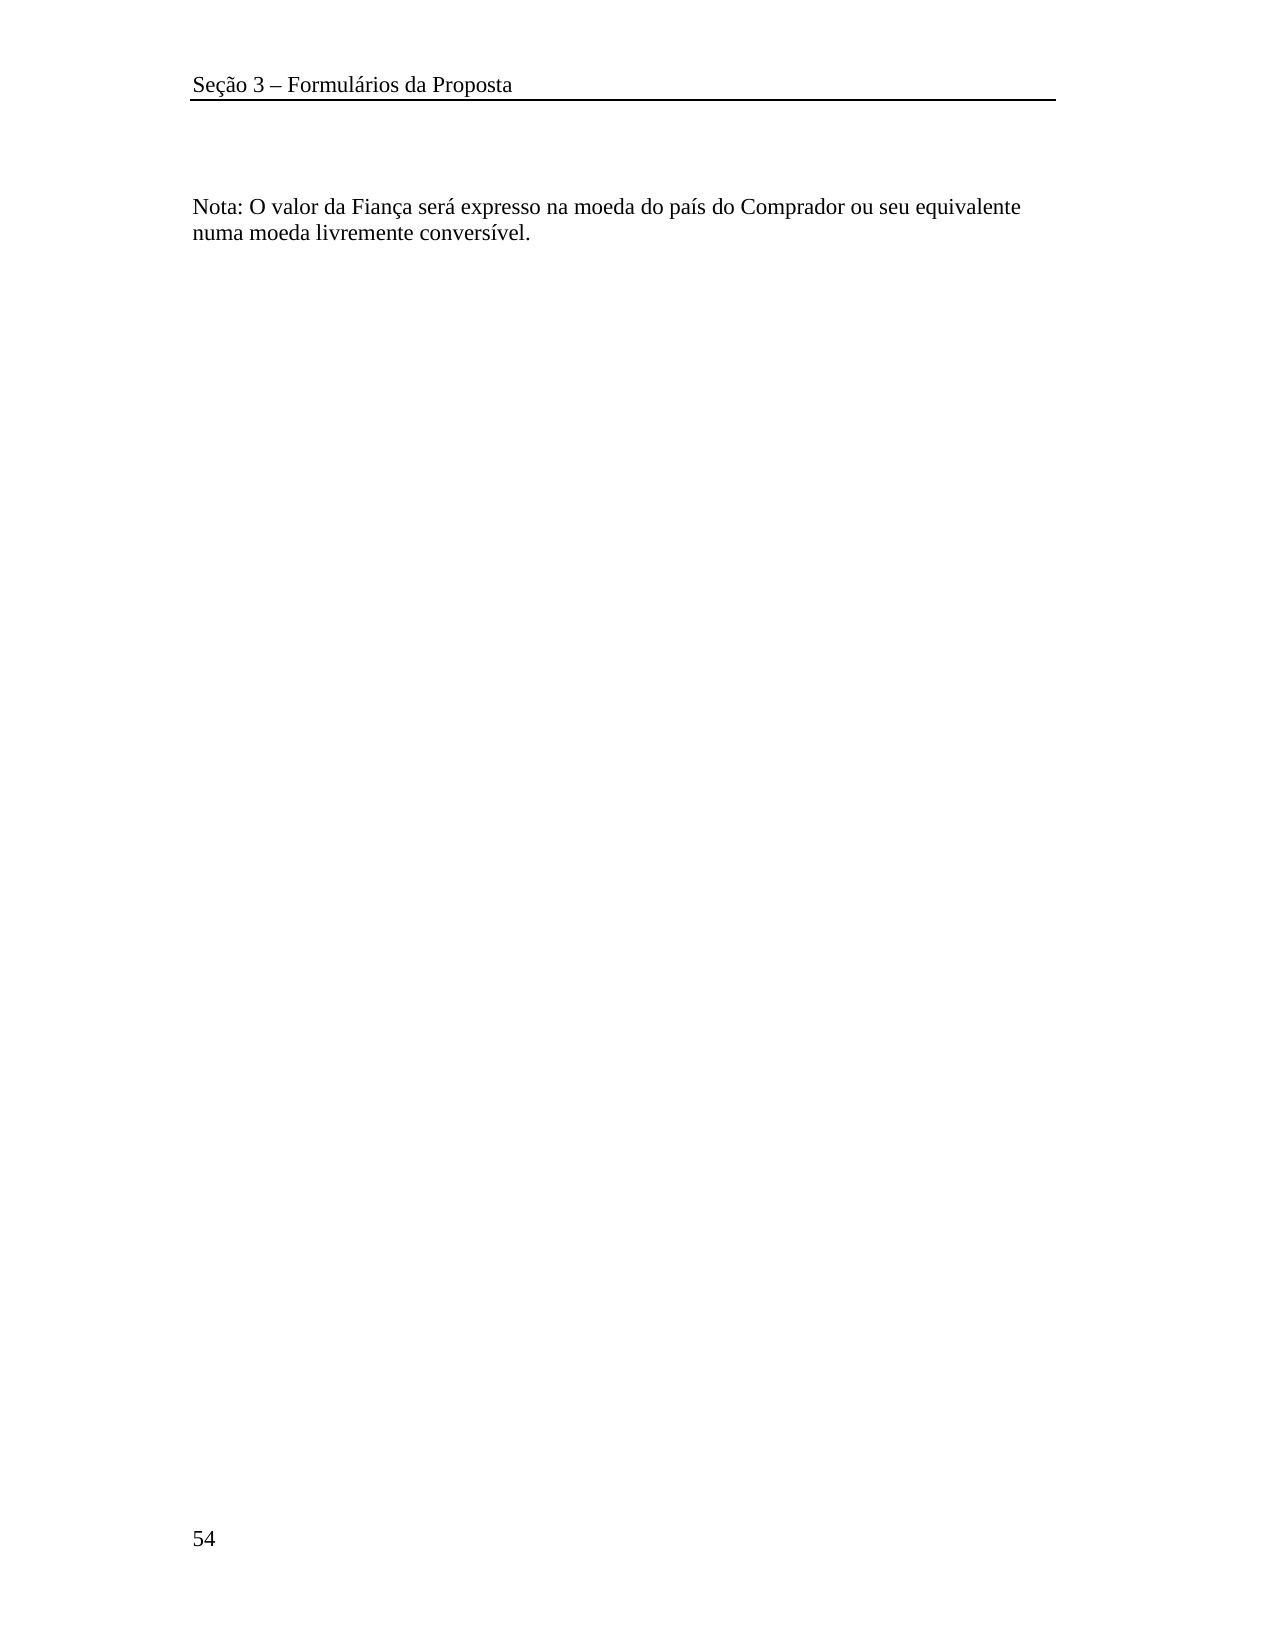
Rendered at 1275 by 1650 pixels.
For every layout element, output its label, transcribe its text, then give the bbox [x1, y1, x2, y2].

text Nota: O valor da Fiança será expresso na moeda do país do Comprador ou seu equivalente numa moeda livremente conversível. [192, 193, 1032, 246]
